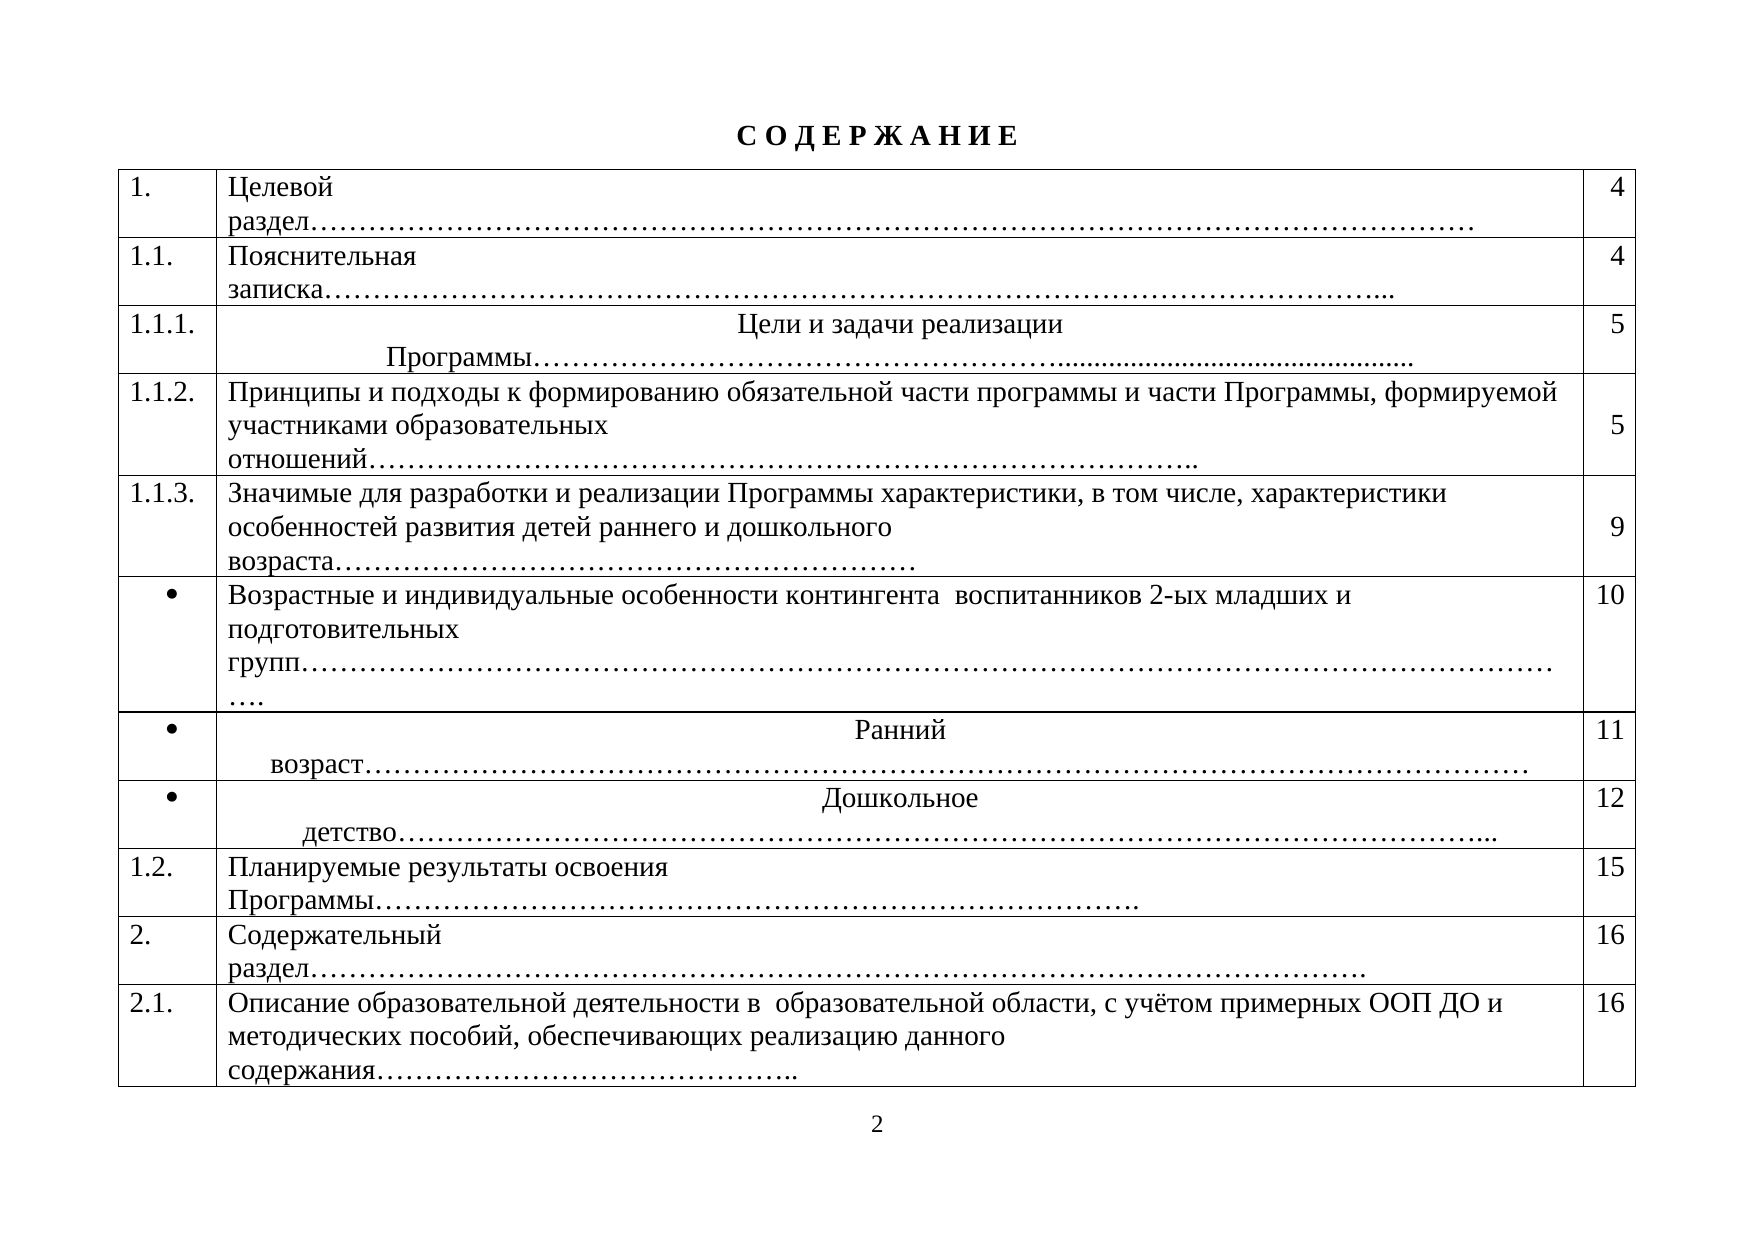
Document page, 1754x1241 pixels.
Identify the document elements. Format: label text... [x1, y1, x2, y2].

table_cell Возрастные и индивидуальные особенности контингента воспитанников 2-ых младших и подготовительных групп……………………………………………………………………………………………………………………. [217, 577, 1583, 711]
table_cell Дошкольное детство…………………………………………………………………………………………………... [217, 781, 1583, 848]
table_cell Ранний возраст………………………………………………………………………………………………………… [217, 713, 1583, 779]
table_cell Содержательный раздел………………………………………………………………………………………………. [217, 917, 1583, 984]
table_cell 1.1. [119, 238, 216, 305]
table_cell 5 [1584, 374, 1635, 474]
table_cell 16 [1584, 917, 1635, 984]
table_cell 9 [1584, 476, 1635, 576]
table_cell Планируемые результаты освоения Программы……………………………………………………………………. [217, 849, 1583, 916]
table_cell 2.1. [119, 985, 216, 1086]
table_cell 16 [1584, 985, 1635, 1086]
table_cell 12 [1584, 781, 1635, 848]
table_cell 10 [1584, 577, 1635, 711]
table_cell [119, 577, 216, 711]
table_cell 1.1.3. [119, 476, 216, 576]
table_cell 1.2. [119, 849, 216, 916]
table_cell Описание образовательной деятельности в образовательной области, с учётом примерных ООП ДО и методических пособий, обеспечивающих реализацию данного содержания…………………………………….. [217, 985, 1583, 1086]
table_cell 1.1.2. [119, 374, 216, 474]
table_cell 2. [119, 917, 216, 984]
table_cell 5 [1584, 306, 1635, 373]
table_header 1. [119, 170, 216, 237]
table_cell Цели и задачи реализации Программы………………………………………………................................................. [217, 306, 1583, 373]
table_header 4 [1584, 170, 1635, 237]
table_cell [119, 713, 216, 779]
table_cell 11 [1584, 713, 1635, 779]
table_cell Принципы и подходы к формированию обязательной части программы и части Программы, формируемой участниками образовательных отношений………………………………………………………………………….. [217, 374, 1583, 474]
table_cell 1.1.1. [119, 306, 216, 373]
table_header Целевой раздел………………………………………………………………………………………………………… [217, 170, 1583, 237]
table_cell [119, 781, 216, 848]
table_cell 4 [1584, 238, 1635, 305]
table_cell 15 [1584, 849, 1635, 916]
table_cell Пояснительная записка………………………………………………………………………………………………... [217, 238, 1583, 305]
table_cell Значимые для разработки и реализации Программы характеристики, в том числе, характеристики особенностей развития детей раннего и дошкольного возраста…………………………………………………… [217, 476, 1583, 576]
text С О Д Е Р Ж А Н И Е [118, 118, 1636, 152]
